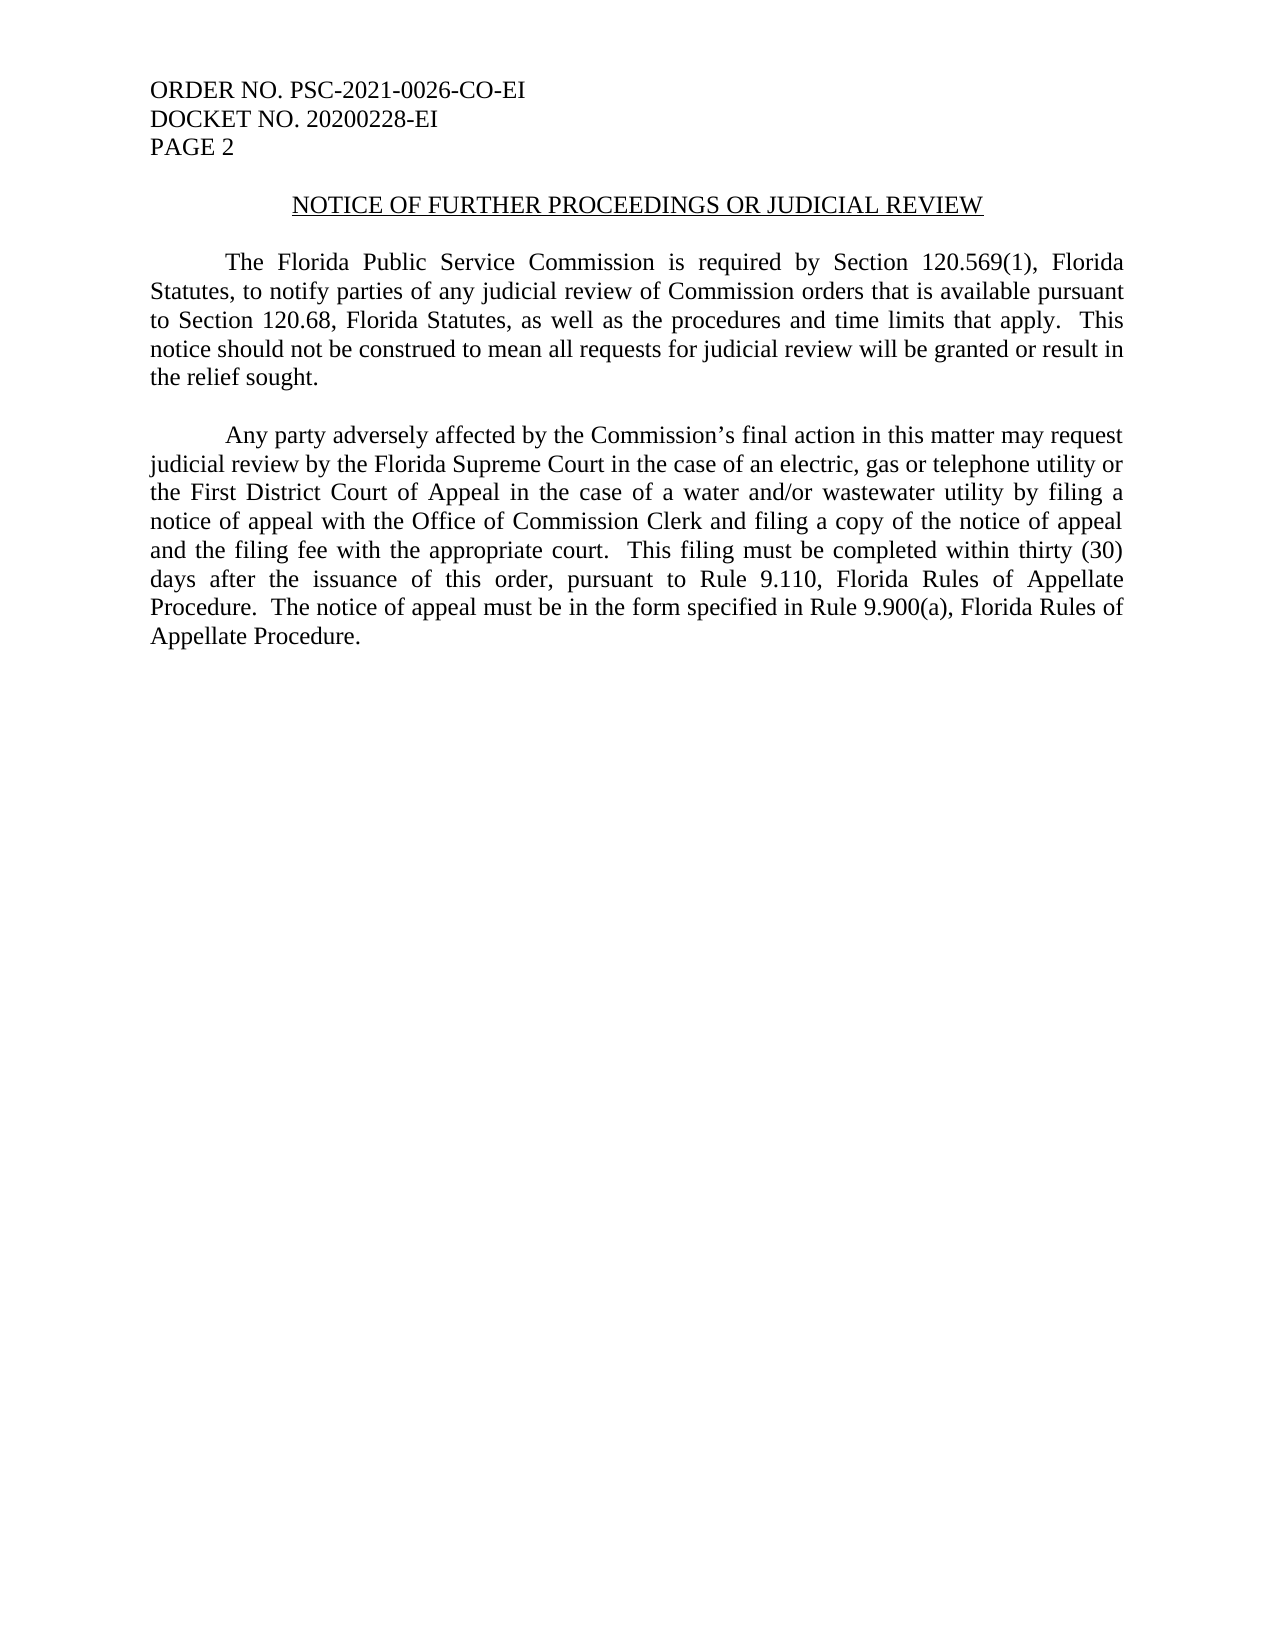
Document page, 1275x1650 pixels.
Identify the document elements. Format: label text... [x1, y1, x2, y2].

text NOTICE OF FURTHER PROCEEDINGS OR JUDICIAL REVIEW [150, 190, 1125, 219]
text Any party adversely affected by the Commission’s final action in this matter may request judicial review by the Florida Supreme Court in the case of an electric, gas or telephone utility or the First District Court of Appeal in the case of a water and/or wastewater utility by filing a notice of appeal with the Office of Commission Clerk and filing a copy of the notice of appeal and the filing fee with the appropriate court. This filing must be completed within thirty (30) days after the issuance of this order, pursuant to Rule 9.110, Florida Rules of Appellate Procedure. The notice of appeal must be in the form specified in Rule 9.900(a), Florida Rules of Appellate Procedure. [150, 420, 1125, 650]
text The Florida Public Service Commission is required by Section 120.569(1), Florida Statutes, to notify parties of any judicial review of Commission orders that is available pursuant to Section 120.68, Florida Statutes, as well as the procedures and time limits that apply. This notice should not be construed to mean all requests for judicial review will be granted or result in the relief sought. [150, 247, 1125, 391]
